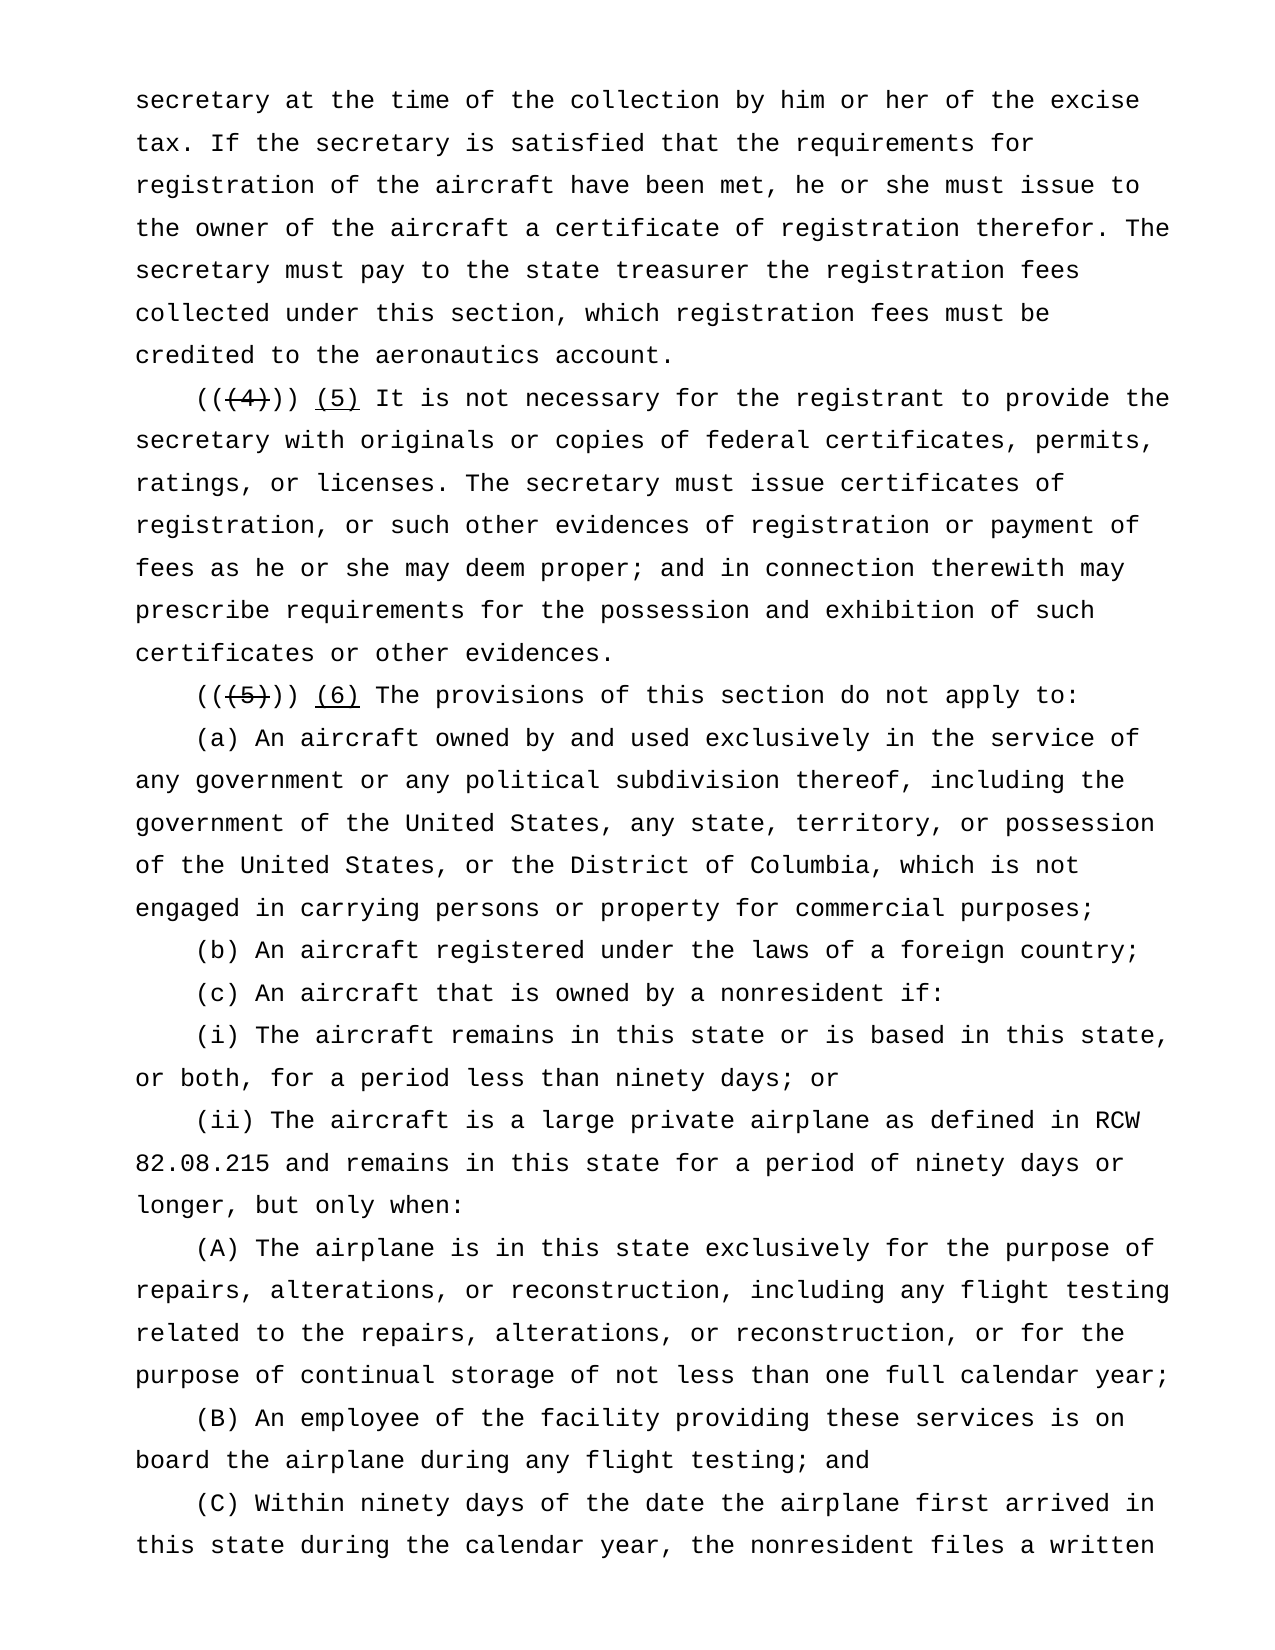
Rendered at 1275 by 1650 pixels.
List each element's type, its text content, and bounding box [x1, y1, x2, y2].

text (i) The aircraft remains in this state or is based in this state, or both, for a period less than ninety days; or [135, 1010, 1170, 1095]
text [135, 75, 1170, 372]
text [135, 1477, 1170, 1562]
text (B) An employee of the facility providing these services is on board the airplane during any flight testing; and [135, 1392, 1170, 1477]
text (b) An aircraft registered under the laws of a foreign country; [135, 925, 1170, 967]
text (((4))) (5) It is not necessary for the registrant to provide the secretary with originals or copies of federal certificates, permits, ratings, or licenses. The secretary must issue certificates of registration, or such other evidences of registration or payment of fees as he or she may deem proper; and in connection therewith may prescribe requirements for the possession and exhibition of such certificates or other evidences. [135, 372, 1170, 670]
text (ii) The aircraft is a large private airplane as defined in RCW 82.08.215 and remains in this state for a period of ninety days or longer, but only when: [135, 1095, 1170, 1222]
text (A) The airplane is in this state exclusively for the purpose of repairs, alterations, or reconstruction, including any flight testing related to the repairs, alterations, or reconstruction, or for the purpose of continual storage of not less than one full calendar year; [135, 1222, 1170, 1392]
text (((5))) (6) The provisions of this section do not apply to: [135, 670, 1170, 712]
text (a) An aircraft owned by and used exclusively in the service of any government or any political subdivision thereof, including the government of the United States, any state, territory, or possession of the United States, or the District of Columbia, which is not engaged in carrying persons or property for commercial purposes; [135, 712, 1170, 925]
text (c) An aircraft that is owned by a nonresident if: [135, 967, 1170, 1010]
